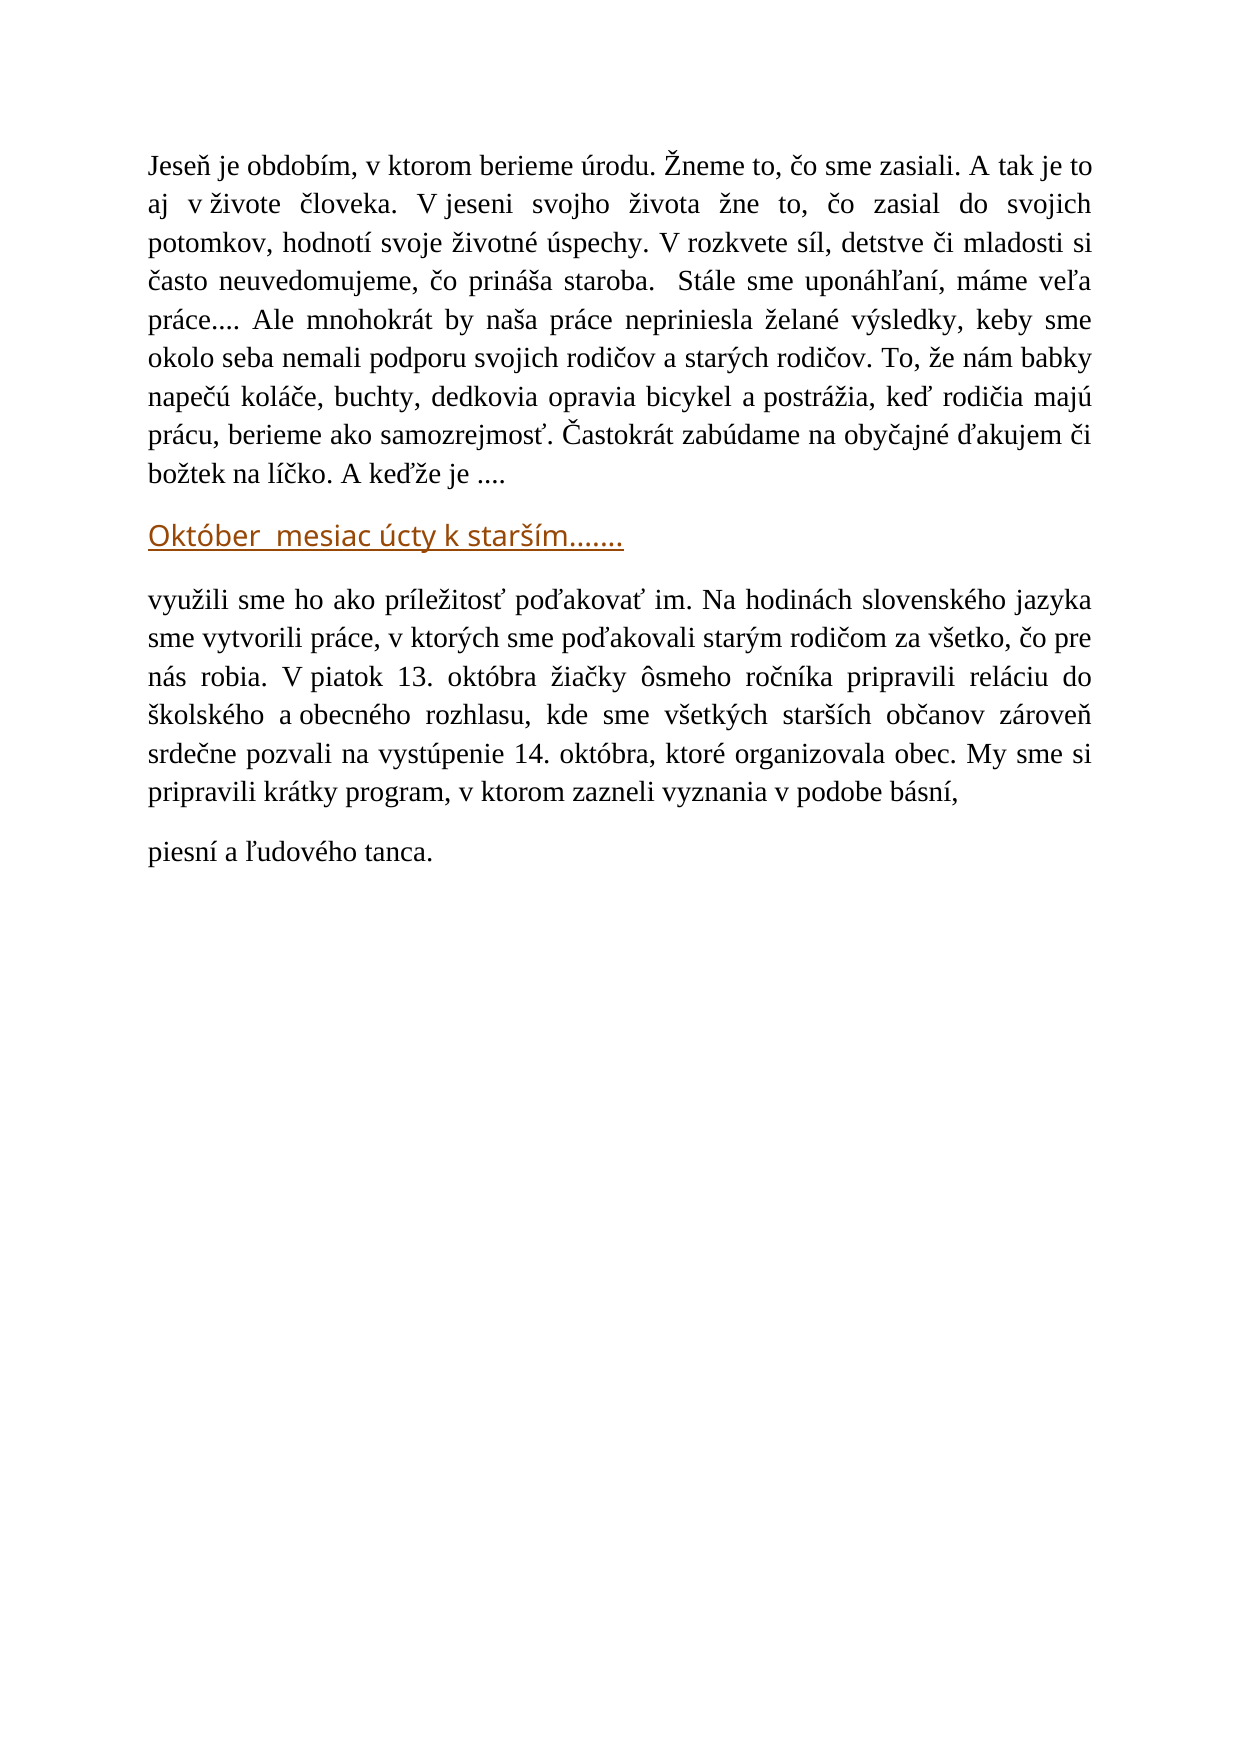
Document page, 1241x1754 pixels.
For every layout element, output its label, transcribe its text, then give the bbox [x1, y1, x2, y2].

text piesní a ľudového tanca. [148, 834, 1093, 867]
text využili sme ho ako príležitosť poďakovať im. Na hodinách slovenského jazyka sme vytvorili práce, v ktorých sme poďakovali starým rodičom za všetko, čo pre nás robia. V piatok 13. októbra žiačky ôsmeho ročníka pripravili reláciu do školského a obecného rozhlasu, kde sme všetkých starších občanov zároveň srdečne pozvali na vystúpenie 14. októbra, ktoré organizovala obec. My sme si pripravili krátky program, v ktorom zazneli vyznania v podobe básní, [148, 582, 1093, 808]
text Jeseň je obdobím, v ktorom berieme úrodu. Žneme to, čo sme zasiali. A tak je to aj v živote človeka. V jeseni svojho života žne to, čo zasial do svojich potomkov, hodnotí svoje životné úspechy. V rozkvete síl, detstve či mladosti si často neuvedomujeme, čo prináša staroba. Stále sme uponáhľaní, máme veľa práce.... Ale mnohokrát by naša práce nepriniesla želané výsledky, keby sme okolo seba nemali podporu svojich rodičov a starých rodičov. To, že nám babky napečú koláče, buchty, dedkovia opravia bicykel a postrážia, keď rodičia majú prácu, berieme ako samozrejmosť. Častokrát zabúdame na obyčajné ďakujem či božtek na líčko. A keďže je .... [148, 148, 1093, 489]
text Október mesiac úcty k starším....... [148, 515, 1093, 555]
